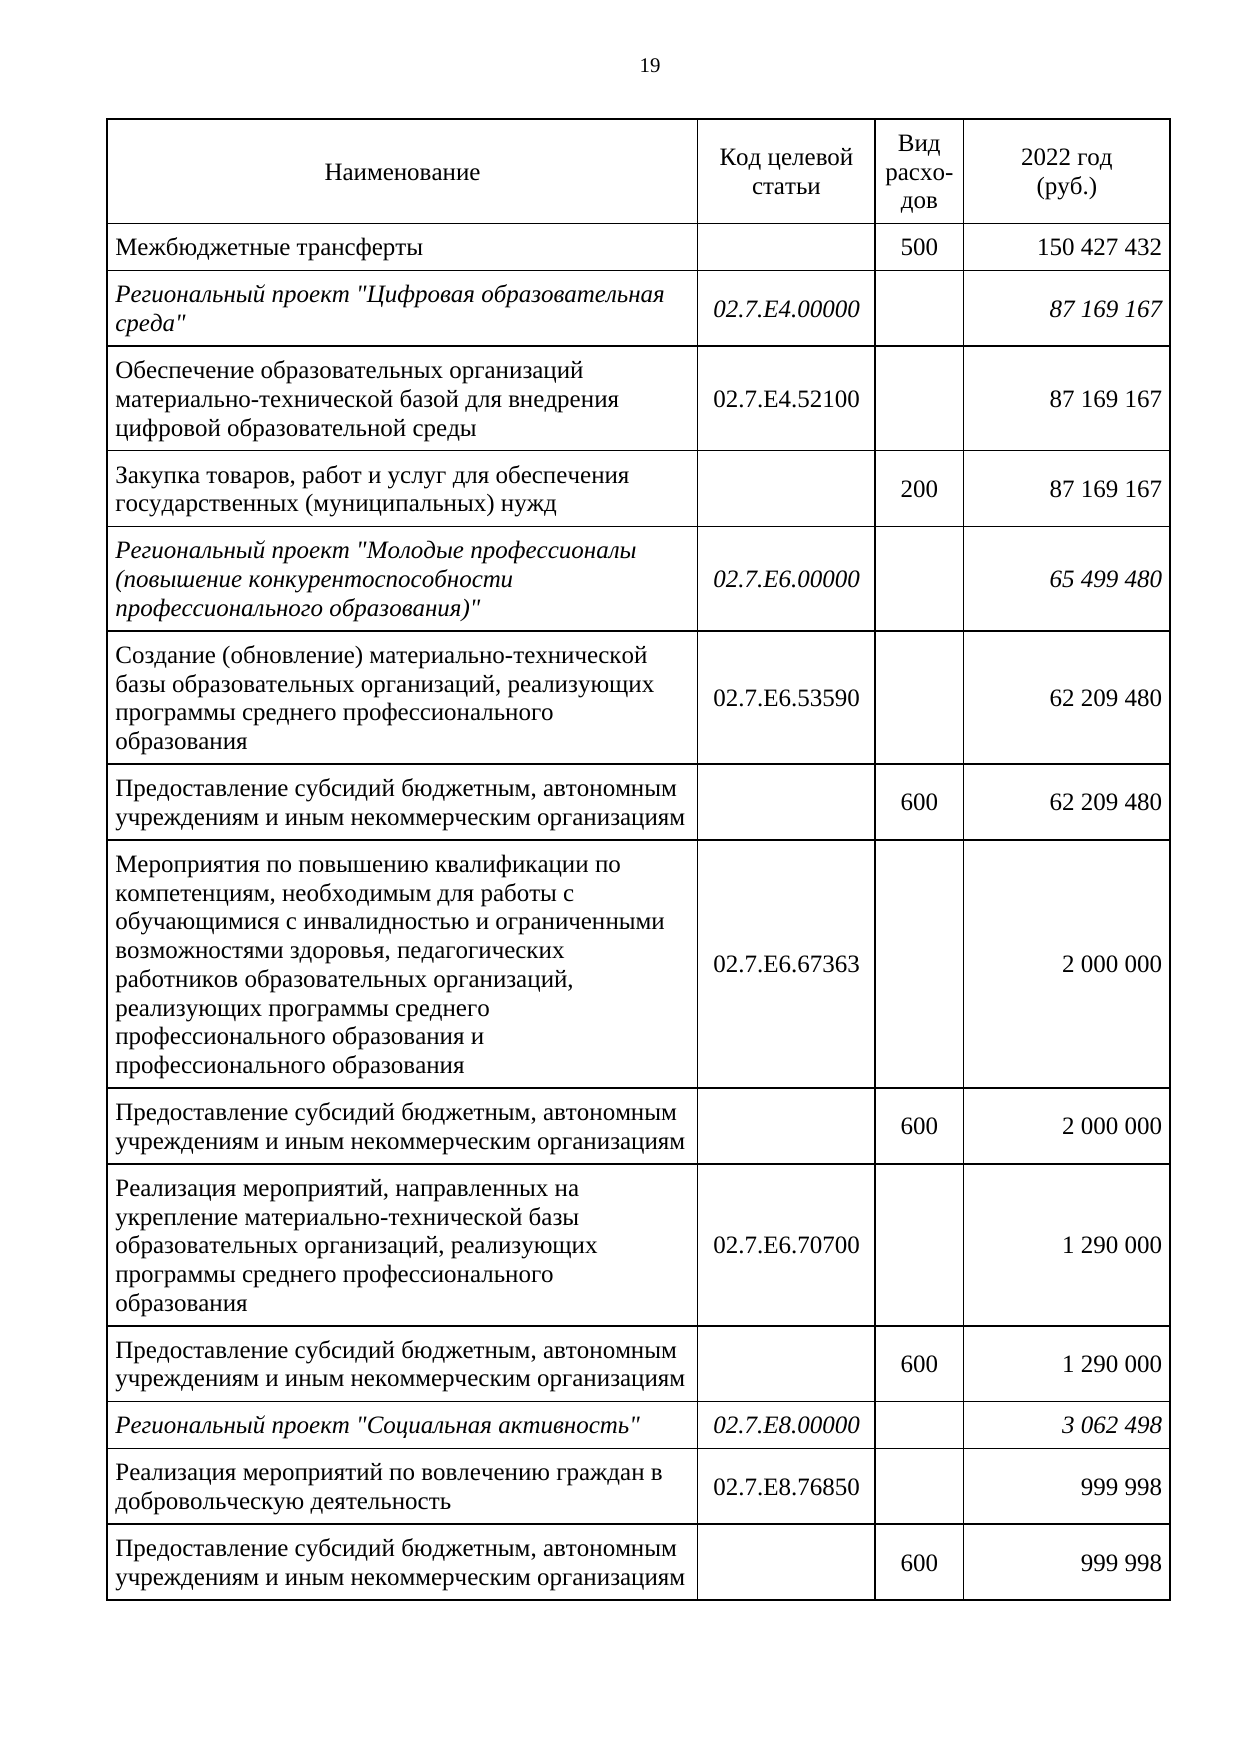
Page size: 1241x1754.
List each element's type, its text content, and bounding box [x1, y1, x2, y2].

table_cell [698, 1327, 874, 1401]
table_cell 65 499 480 [964, 527, 1169, 630]
table_cell Региональный проект "Молодые профессионалы (повышение конкурентоспособности профессионального образования)" [108, 527, 697, 630]
table_cell Закупка товаров, работ и услуг для обеспечения государственных (муниципальных) нужд [108, 451, 697, 526]
table_cell 999 998 [964, 1449, 1169, 1523]
table_cell Межбюджетные трансферты [108, 224, 697, 269]
table_header Код целевой статьи [698, 120, 874, 223]
table_cell 02.7.E6.53590 [698, 632, 874, 763]
table_cell 02.7.E6.00000 [698, 527, 874, 630]
table_cell Создание (обновление) материально-технической базы образовательных организаций, реализующих программы среднего профессионального образования [108, 632, 697, 763]
table_cell 600 [876, 765, 963, 839]
table_cell Региональный проект "Социальная активность" [108, 1402, 697, 1448]
table_cell Реализация мероприятий, направленных на укрепление материально-технической базы образовательных организаций, реализующих программы среднего профессионального образования [108, 1165, 697, 1325]
table_cell Предоставление субсидий бюджетным, автономным учреждениям и иным некоммерческим организациям [108, 1089, 697, 1163]
table_cell 02.7.E4.52100 [698, 347, 874, 450]
table_cell [698, 451, 874, 526]
table_cell [698, 1525, 874, 1599]
table_cell 150 427 432 [964, 224, 1169, 269]
table_cell 02.7.E6.70700 [698, 1165, 874, 1325]
table_cell 1 290 000 [964, 1327, 1169, 1401]
table_cell 600 [876, 1089, 963, 1163]
table_cell 200 [876, 451, 963, 526]
table_cell Региональный проект "Цифровая образовательная среда" [108, 271, 697, 345]
table_cell Мероприятия по повышению квалификации по компетенциям, необходимым для работы с обучающимися с инвалидностью и ограниченными возможностями здоровья, педагогических работников образовательных организаций, реализующих программы среднего профессионального образования и профессионального образования [108, 841, 697, 1087]
table_cell [876, 1165, 963, 1325]
table_cell [876, 1449, 963, 1523]
table_cell [876, 1402, 963, 1448]
table_cell Предоставление субсидий бюджетным, автономным учреждениям и иным некоммерческим организациям [108, 765, 697, 839]
table_cell 02.7.E8.00000 [698, 1402, 874, 1448]
table_cell [876, 632, 963, 763]
table_cell 87 169 167 [964, 347, 1169, 450]
table_cell 3 062 498 [964, 1402, 1169, 1448]
table_cell [698, 1089, 874, 1163]
table_cell 62 209 480 [964, 632, 1169, 763]
table_cell Предоставление субсидий бюджетным, автономным учреждениям и иным некоммерческим организациям [108, 1327, 697, 1401]
table_cell [876, 347, 963, 450]
table_cell [876, 841, 963, 1087]
table_cell [876, 271, 963, 345]
table_cell 500 [876, 224, 963, 269]
table_header Наименование [108, 120, 697, 223]
table_cell 62 209 480 [964, 765, 1169, 839]
table_cell [698, 765, 874, 839]
table_cell Предоставление субсидий бюджетным, автономным учреждениям и иным некоммерческим организациям [108, 1525, 697, 1599]
table_cell 999 998 [964, 1525, 1169, 1599]
table_cell 02.7.E4.00000 [698, 271, 874, 345]
table_cell [698, 224, 874, 269]
table_header Вид расхо-дов [876, 120, 963, 223]
table_cell 600 [876, 1327, 963, 1401]
table_cell 1 290 000 [964, 1165, 1169, 1325]
table_cell 2 000 000 [964, 1089, 1169, 1163]
table_cell 2 000 000 [964, 841, 1169, 1087]
table_cell 87 169 167 [964, 271, 1169, 345]
table_cell [876, 527, 963, 630]
table_cell 600 [876, 1525, 963, 1599]
table_cell 02.7.E8.76850 [698, 1449, 874, 1523]
table_cell 02.7.E6.67363 [698, 841, 874, 1087]
table_cell Реализация мероприятий по вовлечению граждан в добровольческую деятельность [108, 1449, 697, 1523]
table_cell Обеспечение образовательных организаций материально-технической базой для внедрения цифровой образовательной среды [108, 347, 697, 450]
table_header 2022 год (руб.) [964, 120, 1169, 223]
table_cell 87 169 167 [964, 451, 1169, 526]
